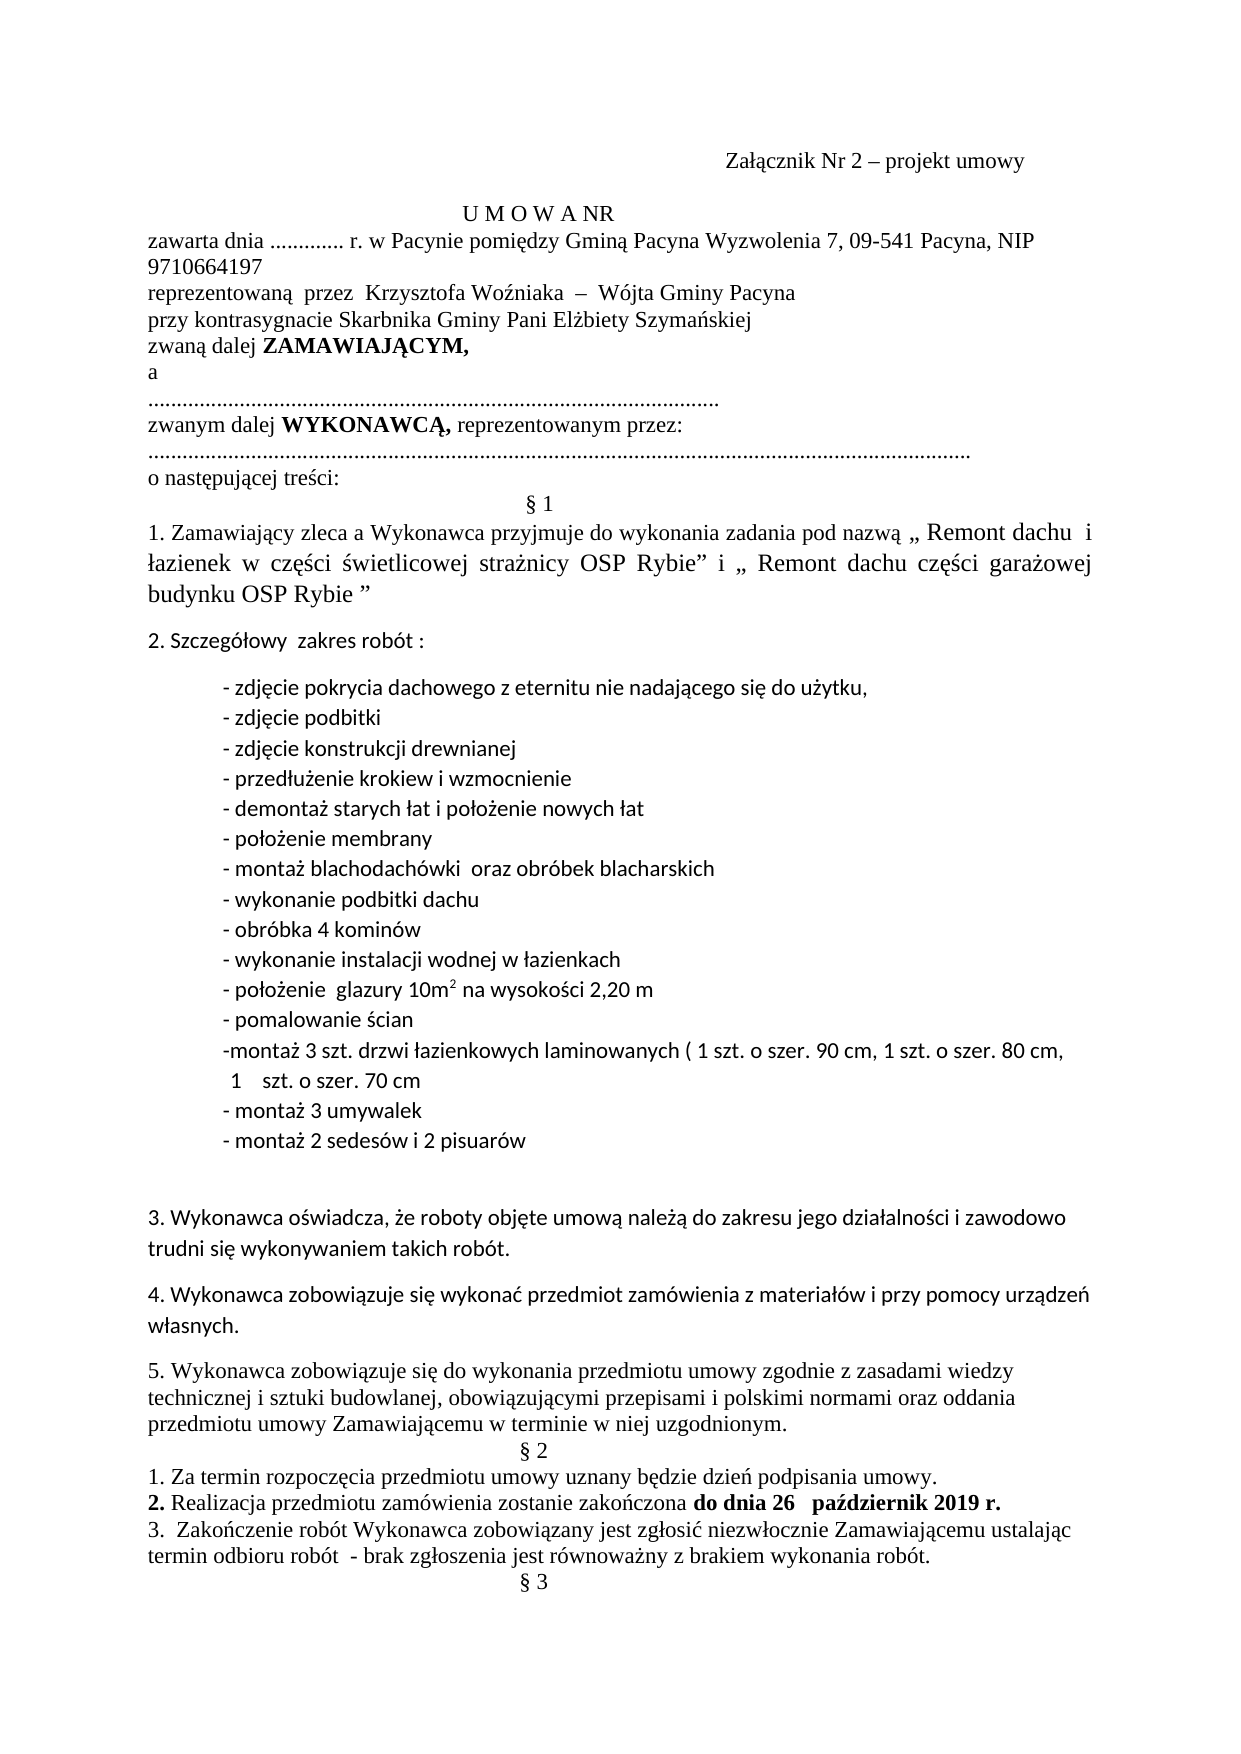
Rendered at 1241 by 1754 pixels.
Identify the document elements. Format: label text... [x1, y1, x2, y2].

list - montaż 2 sedesów i 2 pisuarów [223, 1126, 1093, 1154]
text 2. Realizacja przedmiotu zamówienia zostanie zakończona do dnia 26 październik 2019 r. [148, 1489, 1093, 1516]
text § 2 [148, 1437, 1093, 1463]
text a [148, 358, 1093, 385]
list - położenie glazury 10m2 na wysokości 2,20 m [223, 975, 1093, 1003]
text § 3 [148, 1568, 1093, 1595]
text 1. Zamawiający zleca a Wykonawca przyjmuje do wykonania zadania pod nazwą „ Remont dachu i łazienek w części świetlicowej strażnicy OSP Rybie” i „ Remont dachu części garażowej budynku OSP Rybie ” [148, 517, 1093, 607]
list - zdjęcie pokrycia dachowego z eternitu nie nadającego się do użytku, [223, 673, 1093, 701]
list - demontaż starych łat i położenie nowych łat [223, 794, 1093, 822]
list - przedłużenie krokiew i wzmocnienie [223, 764, 1093, 792]
text zwanym dalej WYKONAWCĄ, reprezentowanym przez: [148, 411, 1093, 437]
list - pomalowanie ścian [223, 1006, 1093, 1033]
list - montaż 3 umywalek [223, 1096, 1093, 1124]
text 4. Wykonawca zobowiązuje się wykonać przedmiot zamówienia z materiałów i przy pomocy urządzeń własnych. [148, 1281, 1093, 1339]
list - wykonanie podbitki dachu [223, 885, 1093, 913]
text przedmiotu umowy Zamawiającemu w terminie w niej uzgodnionym. [148, 1410, 1093, 1437]
list - zdjęcie podbitki [223, 703, 1093, 731]
text przy kontrasygnacie Skarbnika Gminy Pani Elżbiety Szymańskiej [148, 306, 1093, 332]
text § 1 [148, 490, 1093, 517]
text 1 szt. o szer. 70 cm [148, 1066, 1093, 1094]
text U M O W A NR [148, 200, 1093, 227]
text technicznej i sztuki budowlanej, obowiązującymi przepisami i polskimi normami oraz oddania [148, 1384, 1093, 1410]
text Załącznik Nr 2 – projekt umowy [148, 148, 1093, 174]
text zwaną dalej ZAMAWIAJĄCYM, [148, 332, 1093, 358]
list - obróbka 4 kominów [223, 915, 1093, 943]
list - położenie membrany [223, 824, 1093, 852]
text o następującej treści: [148, 464, 1093, 490]
list - zdjęcie konstrukcji drewnianej [223, 734, 1093, 762]
list - montaż blachodachówki oraz obróbek blacharskich [223, 854, 1093, 882]
list - wykonanie instalacji wodnej w łazienkach [223, 945, 1093, 973]
text ................................................................................................................................................ [148, 437, 1093, 464]
text reprezentowaną przez Krzysztofa Woźniaka – Wójta Gminy Pacyna [148, 279, 1093, 306]
text zawarta dnia ............. r. w Pacynie pomiędzy Gminą Pacyna Wyzwolenia 7, 09-541 Pacyna, NIP 9710664197 [148, 227, 1093, 279]
text .................................................................................................... [148, 385, 1093, 411]
list -montaż 3 szt. drzwi łazienkowych laminowanych ( 1 szt. o szer. 90 cm, 1 szt. o szer. 80 cm, [223, 1036, 1093, 1064]
text 1. Za termin rozpoczęcia przedmiotu umowy uznany będzie dzień podpisania umowy. [148, 1463, 1093, 1489]
text 3. Wykonawca oświadcza, że roboty objęte umową należą do zakresu jego działalności i zawodowo trudni się wykonywaniem takich robót. [148, 1203, 1093, 1262]
text 2. Szczegółowy zakres robót : [148, 626, 1093, 654]
text 5. Wykonawca zobowiązuje się do wykonania przedmiotu umowy zgodnie z zasadami wiedzy [148, 1358, 1093, 1384]
text 3. Zakończenie robót Wykonawca zobowiązany jest zgłosić niezwłocznie Zamawiającemu ustalając termin odbioru robót - brak zgłoszenia jest równoważny z brakiem wykonania robót. [148, 1516, 1093, 1568]
